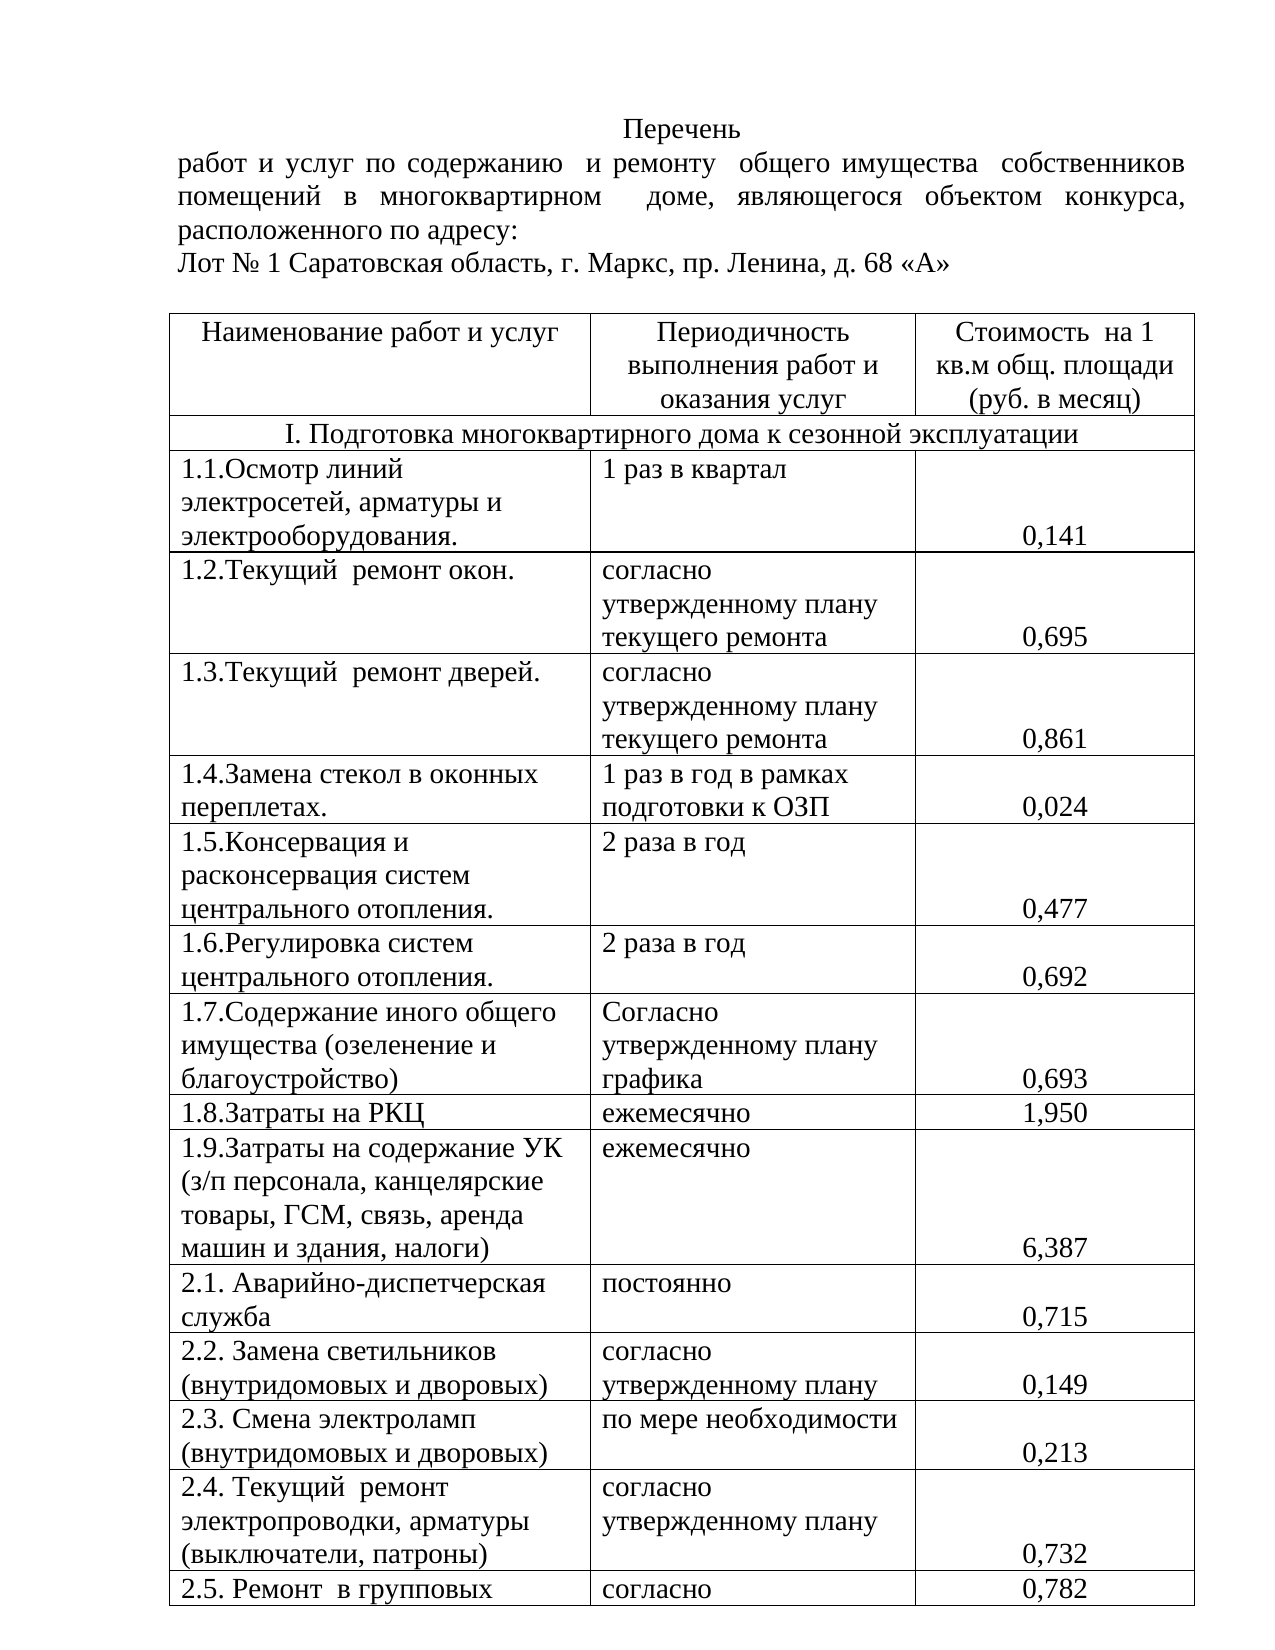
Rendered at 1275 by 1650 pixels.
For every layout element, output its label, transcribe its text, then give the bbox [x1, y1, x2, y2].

table_cell 2.3. Смена электроламп (внутридомовых и дворовых) [170, 1401, 590, 1468]
table_cell 1.7.Содержание иного общего имущества (озеленение и благоустройство) [170, 994, 590, 1094]
table_cell 1.6.Регулировка систем центрального отопления. [170, 926, 590, 993]
table_cell 1 раз в квартал [591, 451, 915, 551]
table_cell 2.2. Замена светильников (внутридомовых и дворовых) [170, 1333, 590, 1400]
table_header Стоимость на 1 кв.м общ. площади (руб. в месяц) [916, 314, 1194, 415]
table_cell 0,213 [916, 1401, 1194, 1468]
table_header Периодичность выполнения работ и оказания услуг [591, 314, 915, 415]
table_cell 1.4.Замена стекол в оконных переплетах. [170, 756, 590, 823]
table_cell 1.5.Консервация и расконсервация систем центрального отопления. [170, 824, 590, 924]
table_cell 1 раз в год в рамках подготовки к ОЗП [591, 756, 915, 823]
table_cell ежемесячно [591, 1130, 915, 1264]
table_cell по мере необходимости [591, 1401, 915, 1468]
table_cell I. Подготовка многоквартирного дома к сезонной эксплуатации [170, 416, 1194, 450]
text работ и услуг по содержанию и ремонту общего имущества собственников помещений в многоквартирном доме, являющегося объектом конкурса, расположенного по адресу: [177, 145, 1186, 246]
table_cell 0,715 [916, 1265, 1194, 1332]
table_cell согласно утвержденному плану текущего ремонта [591, 654, 915, 755]
table_cell 1.8.Затраты на РКЦ [170, 1095, 590, 1129]
table_cell 0,782 [916, 1571, 1194, 1605]
table_cell согласно утвержденному плану [591, 1333, 915, 1400]
table_cell ежемесячно [591, 1095, 915, 1129]
table_cell 1.9.Затраты на содержание УК (з/п персонала, канцелярские товары, ГСМ, связь, аренда машин и здания, налоги) [170, 1130, 590, 1264]
table_cell Согласно утвержденному плану графика [591, 994, 915, 1094]
table_cell 0,477 [916, 824, 1194, 924]
table_cell 0,693 [916, 994, 1194, 1094]
table_cell 0,024 [916, 756, 1194, 823]
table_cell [591, 1470, 915, 1570]
table_cell постоянно [591, 1265, 915, 1332]
table_cell 1.3.Текущий ремонт дверей. [170, 654, 590, 755]
table_cell 0,141 [916, 451, 1194, 551]
table_cell 6,387 [916, 1130, 1194, 1264]
table_cell 0,149 [916, 1333, 1194, 1400]
table_cell 1,950 [916, 1095, 1194, 1129]
text Перечень [177, 111, 1186, 145]
table_cell 2.1. Аварийно-диспетчерская служба [170, 1265, 590, 1332]
table_cell 1.1.Осмотр линий электросетей, арматуры и электрооборудования. [170, 451, 590, 551]
table_cell 2.4. Текущий ремонт электропроводки, арматуры (выключатели, патроны) [170, 1470, 590, 1570]
table_cell 0,695 [916, 553, 1194, 653]
table_cell 0,861 [916, 654, 1194, 755]
table_cell 2 раза в год [591, 926, 915, 993]
table_cell 1.2.Текущий ремонт окон. [170, 553, 590, 653]
table_cell 0,692 [916, 926, 1194, 993]
table_cell 0,732 [916, 1470, 1194, 1570]
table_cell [170, 1571, 590, 1605]
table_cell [591, 1571, 915, 1605]
table_cell 2 раза в год [591, 824, 915, 924]
table_header Наименование работ и услуг [170, 314, 590, 415]
text Лот № 1 Саратовская область, г. Маркс, пр. Ленина, д. 68 «А» [177, 246, 1186, 279]
table_cell согласно утвержденному плану текущего ремонта [591, 553, 915, 653]
